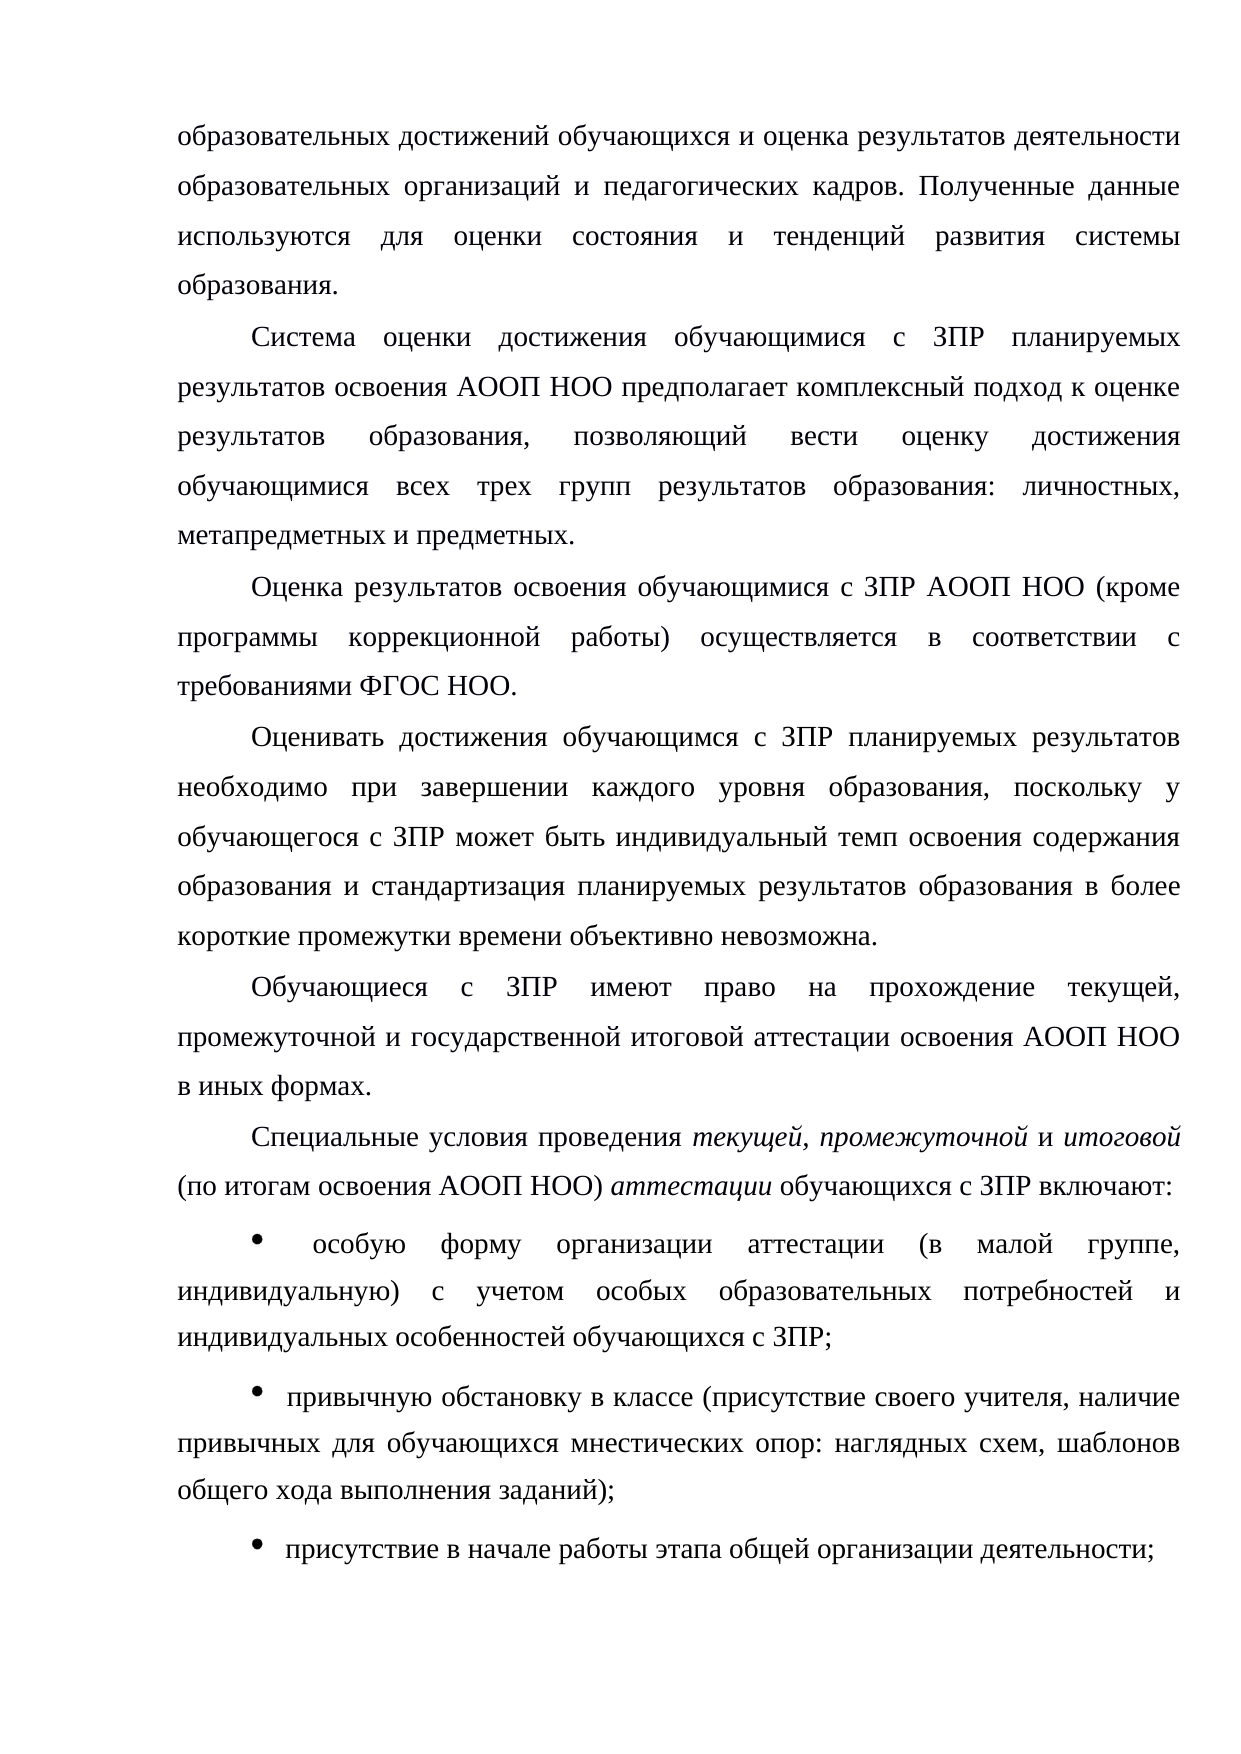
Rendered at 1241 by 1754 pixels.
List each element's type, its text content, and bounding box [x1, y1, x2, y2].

text присутствие в начале работы этапа общей организации деятельности; [177, 1523, 1181, 1565]
text образовательных достижений обучающихся и оценка результатов деятельности образовательных организаций и педагогических кадров. Полученные данные используются для оценки состояния и тенденций развития системы образования. [177, 118, 1181, 301]
text Оценивать достижения обучающимся с ЗПР планируемых результатов необходимо при завершении каждого уровня образования, поскольку у обучающегося с ЗПР может быть индивидуальный темп освоения содержания образования и стандартизация планируемых результатов образования в более короткие промежутки времени объективно невозможна. [177, 719, 1181, 951]
text Специальные условия проведения текущей, промежуточной и итоговой (по итогам освоения АООП НОО) аттестации обучающихся с ЗПР включают: [177, 1119, 1181, 1202]
text особую форму организации аттестации (в малой группе, индивидуальную) с учетом особых образовательных потребностей и индивидуальных особенностей обучающихся с ЗПР; [177, 1218, 1181, 1353]
picture [250, 1522, 278, 1559]
text Обучающиеся с ЗПР имеют право на прохождение текущей, промежуточной и государственной итоговой аттестации освоения АООП НОО в иных формах. [177, 969, 1181, 1102]
text Оценка результатов освоения обучающимися с ЗПР АООП НОО (кроме программы коррекционной работы) осуществляется в соответствии с требованиями ФГОС НОО. [177, 569, 1181, 702]
picture [250, 1218, 278, 1254]
text Система оценки достижения обучающимися с ЗПР планируемых результатов освоения АООП НОО предполагает комплексный подход к оценке результатов образования, позволяющий вести оценку достижения обучающимися всех трех групп результатов образования: личностных, метапредметных и предметных. [177, 319, 1181, 551]
picture [250, 1370, 278, 1406]
text привычную обстановку в классе (присутствие своего учителя, наличие привычных для обучающихся мнестических опор: наглядных схем, шаблонов общего хода выполнения заданий); [177, 1370, 1181, 1505]
